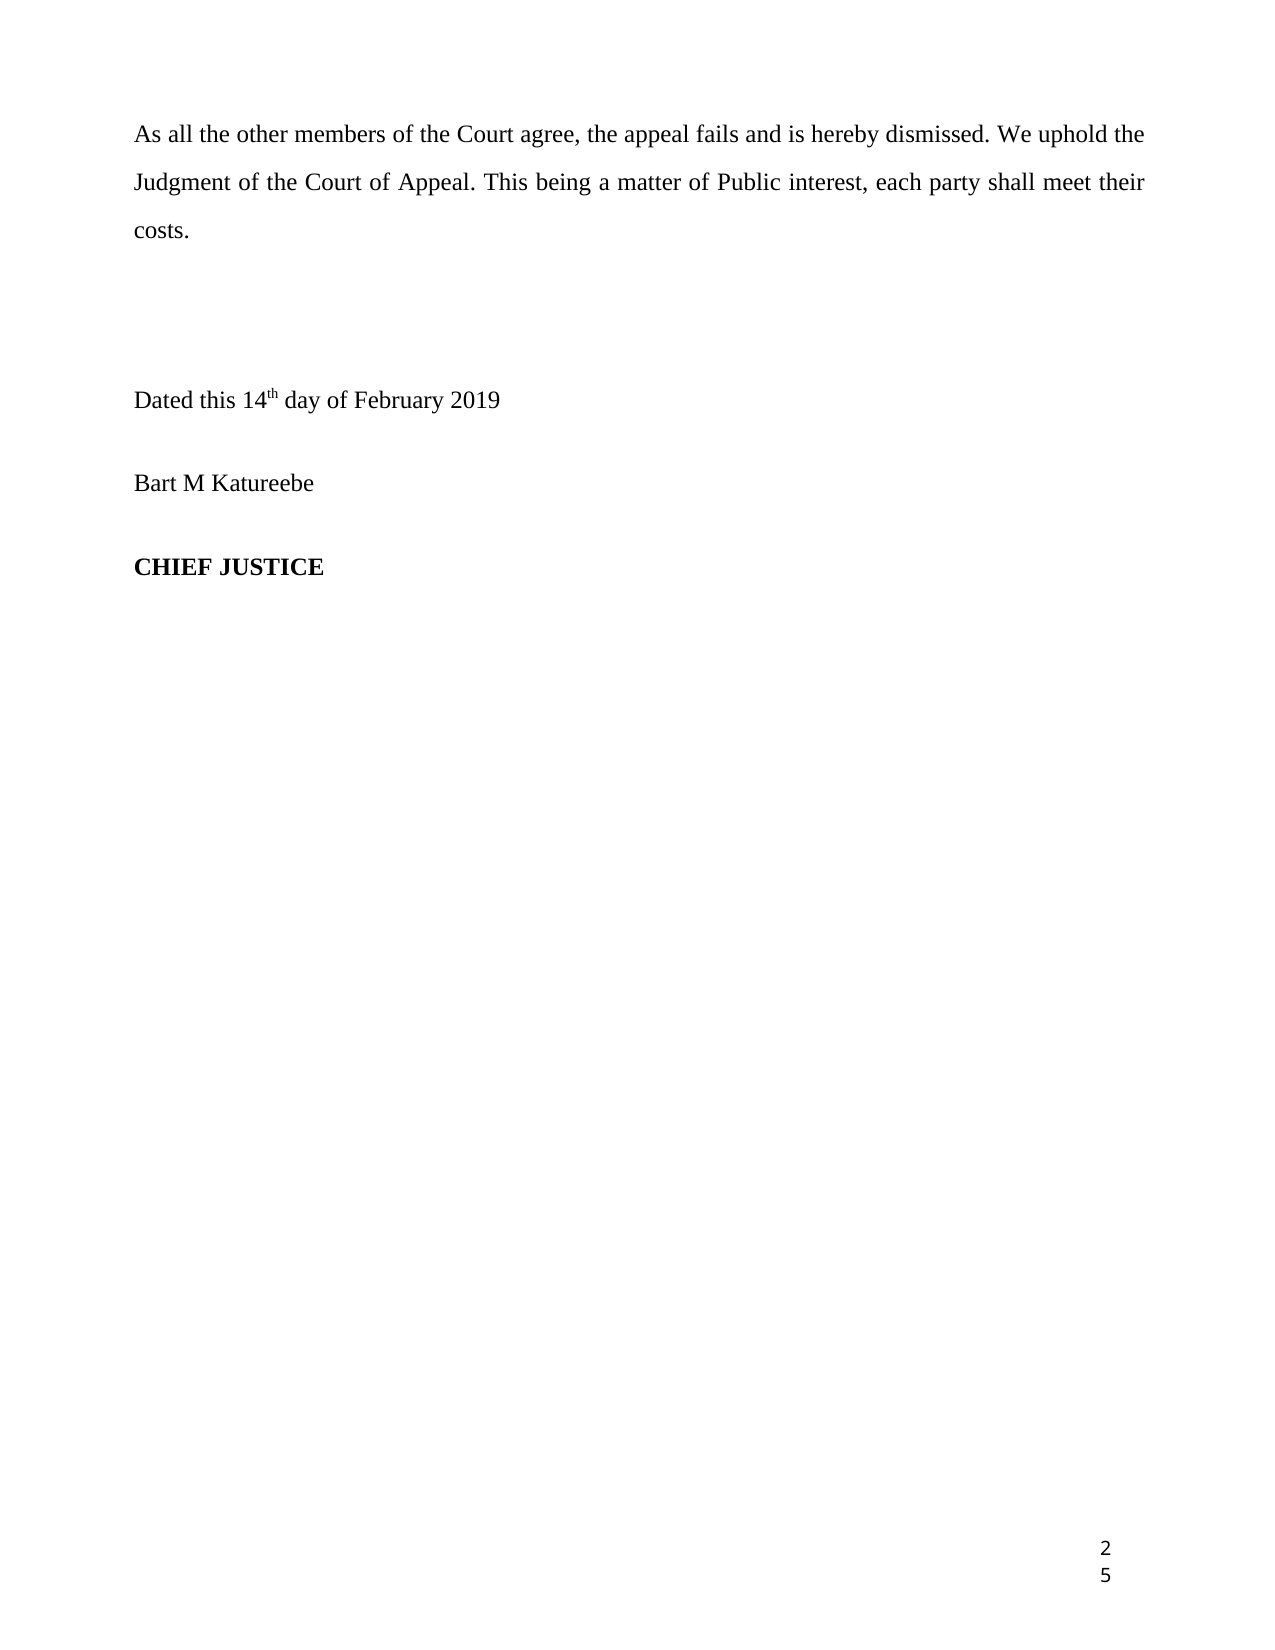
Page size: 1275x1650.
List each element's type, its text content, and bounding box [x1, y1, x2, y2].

text Bart M Katureebe [133, 471, 1146, 497]
text Dated this 14th day of February 2019 [133, 388, 1146, 414]
text As all the other members of the Court agree, the appeal fails and is hereby dismissed. We uphold the Judgment of the Court of Appeal. This being a matter of Public interest, each party shall meet their costs. [133, 104, 1146, 248]
text CHIEF JUSTICE [133, 554, 1146, 580]
